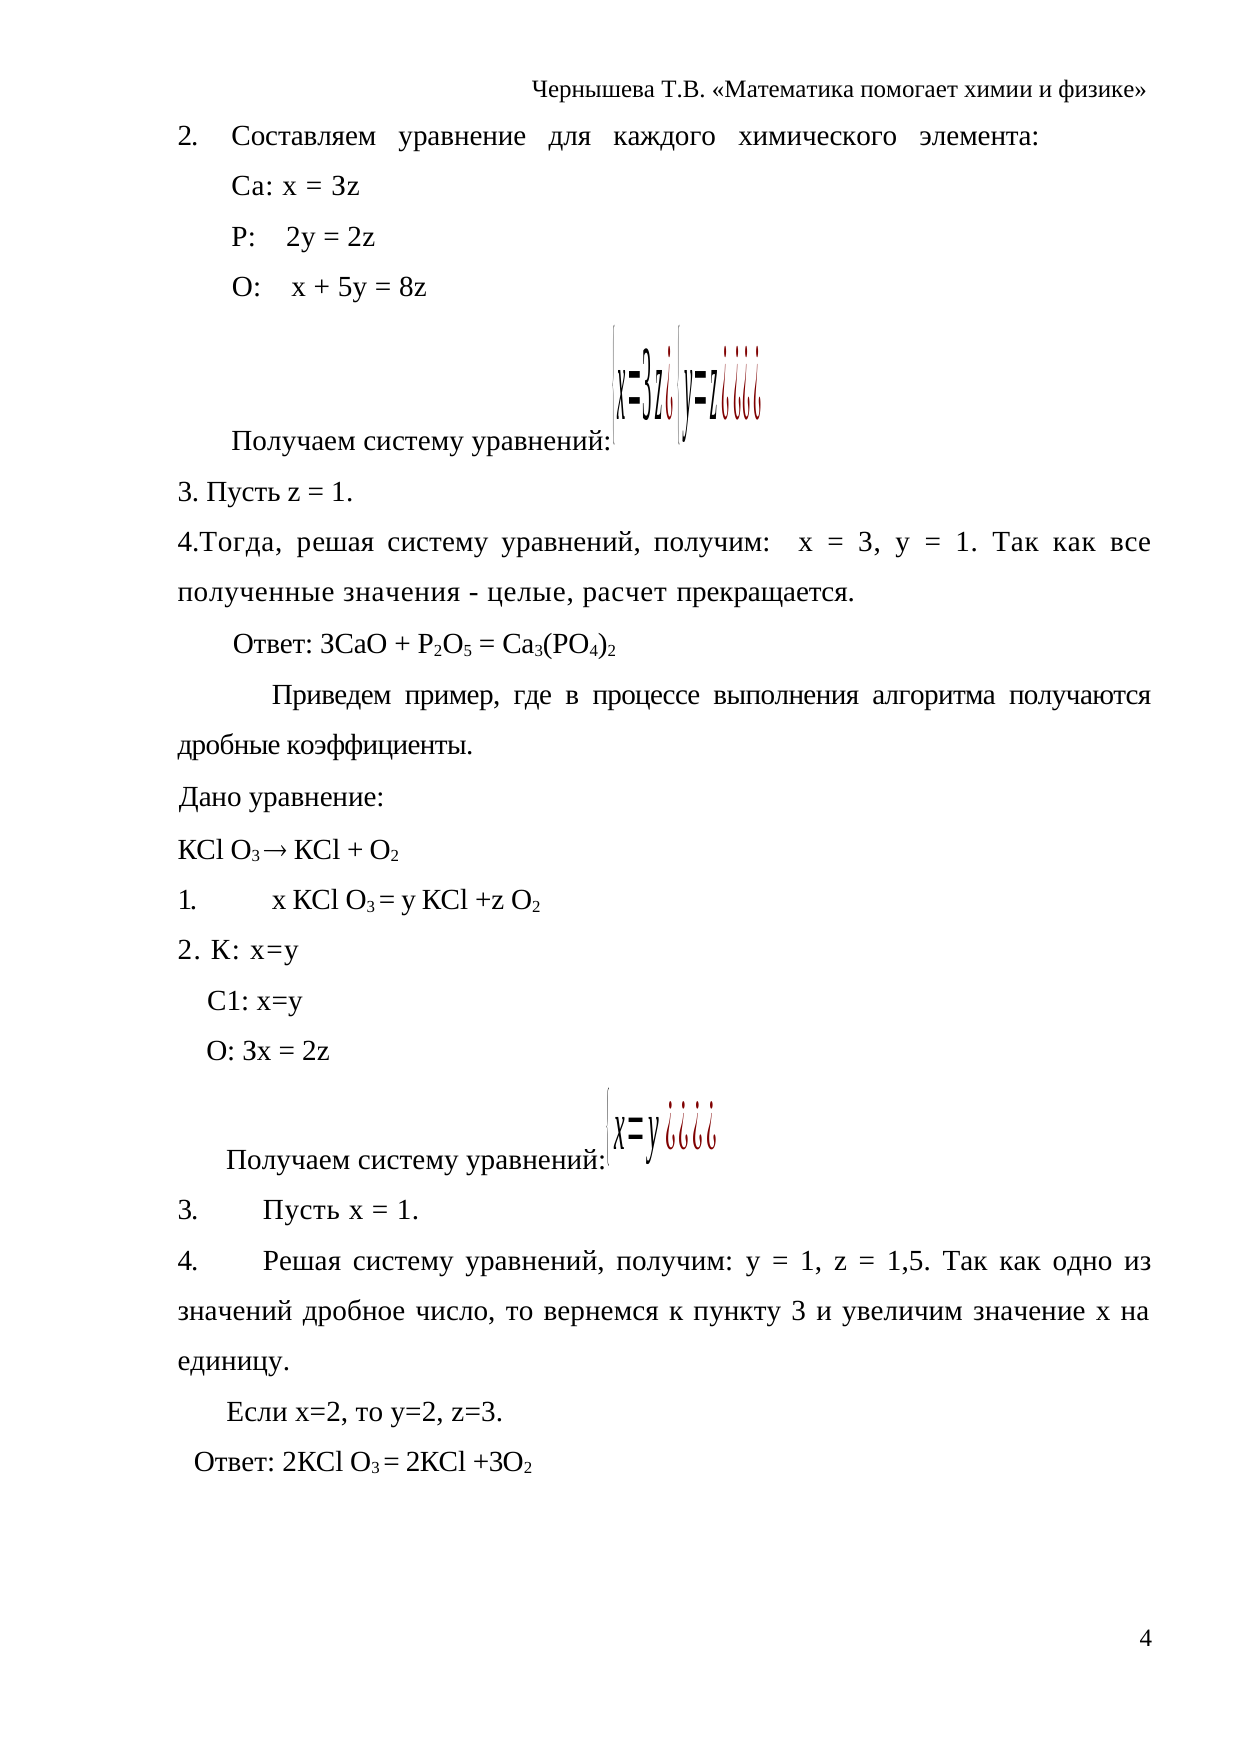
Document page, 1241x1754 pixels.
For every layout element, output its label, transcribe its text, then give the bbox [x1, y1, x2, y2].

text Если х=2, то у=2, z=3. [226, 1394, 1152, 1427]
text С1: х=y [177, 983, 424, 1016]
text Р: 2y = 2z [231, 219, 1152, 252]
text Дано уравнение: [177, 779, 704, 813]
text 2. К: x=y [177, 932, 424, 966]
list х КСl О3 = у КСl +z О2 [177, 882, 1152, 916]
list Решая систему уравнений, получим: y = 1, z = 1,5. Так как одно из значений дробное число, то вернемся к пункту 3 и увеличим значение х на единицу. [177, 1243, 1152, 1377]
text Ответ: ЗСаО + Р2О5 = Са3(РО4)2 [233, 627, 704, 660]
text Ответ: 2КСl О3 = 2КСl +3О2 [179, 1444, 1152, 1477]
text Приведем пример, где в процессе выполнения алгоритма получаются дробные коэффициенты. [177, 677, 1152, 761]
text 3. Пусть z = 1. [177, 474, 1152, 507]
text О: x + 5y = 8z [232, 269, 1152, 303]
list Составляем уравнение для каждого химического элемента: Са: х = Зz [177, 118, 1040, 202]
text КСl О3 КСl + О2 [177, 832, 704, 865]
list Пусть x = 1. [177, 1192, 1152, 1226]
text 4.Тогда, решая систему уравнений, получим: x = 3, y = 1. Так как все полученные значения - целые, расчет прекращается. [177, 524, 1152, 608]
text О: Зx = 2z [177, 1033, 424, 1067]
text Получаем систему уравнений: [226, 1083, 1152, 1176]
text Получаем систему уравнений: [231, 319, 1152, 457]
